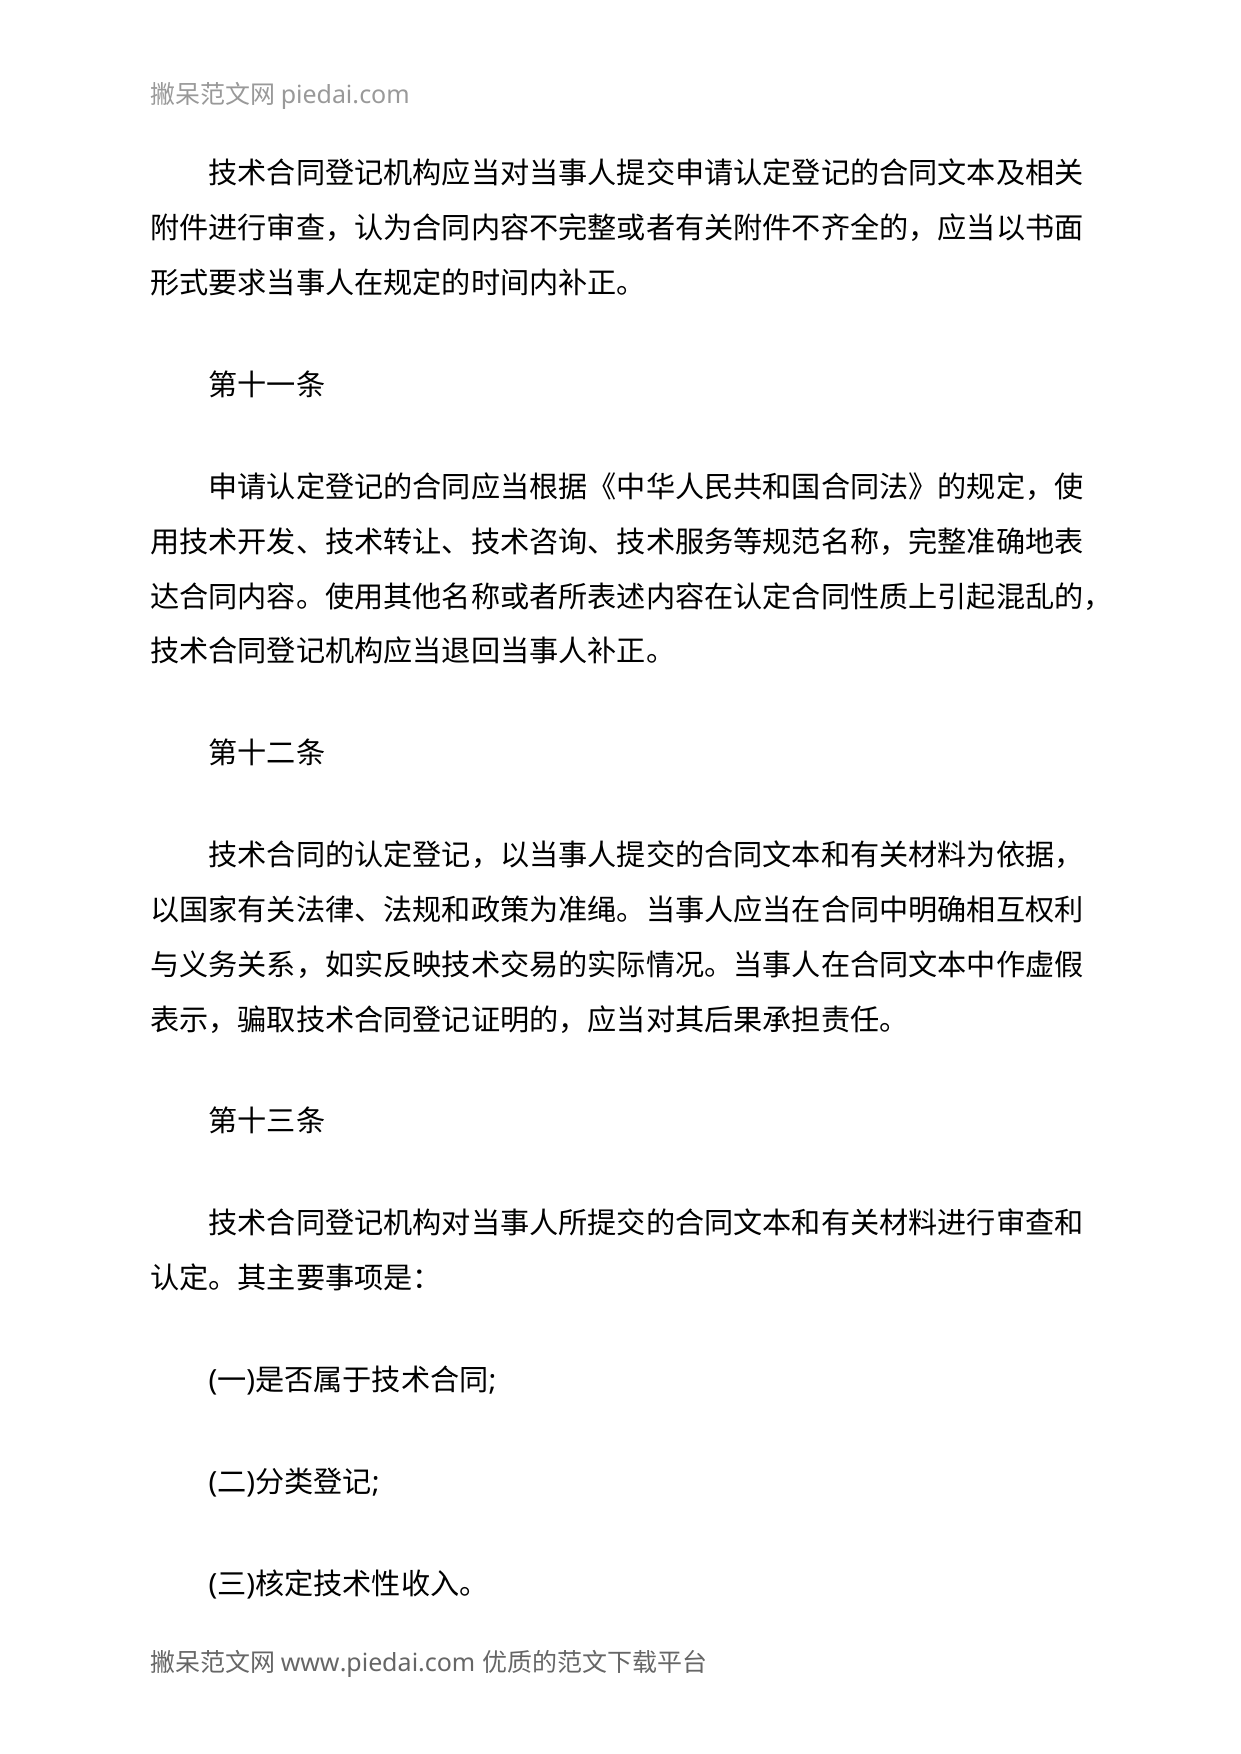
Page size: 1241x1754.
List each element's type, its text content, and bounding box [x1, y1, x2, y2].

text 第十二条 [150, 730, 1090, 772]
text 技术合同登记机构对当事人所提交的合同文本和有关材料进行审查和认定。其主要事项是： [150, 1200, 1090, 1297]
text 技术合同登记机构应当对当事人提交申请认定登记的合同文本及相关附件进行审查，认为合同内容不完整或者有关附件不齐全的，应当以书面形式要求当事人在规定的时间内补正。 [150, 150, 1090, 302]
text (三)核定技术性收入。 [150, 1560, 1090, 1603]
text 第十三条 [150, 1098, 1090, 1140]
text 第十一条 [150, 362, 1090, 404]
text (二)分类登记; [150, 1458, 1090, 1501]
text (一)是否属于技术合同; [150, 1356, 1090, 1399]
text 技术合同的认定登记，以当事人提交的合同文本和有关材料为依据，以国家有关法律、法规和政策为准绳。当事人应当在合同中明确相互权利与义务关系，如实反映技术交易的实际情况。当事人在合同文本中作虚假表示，骗取技术合同登记证明的，应当对其后果承担责任。 [150, 832, 1090, 1038]
text 申请认定登记的合同应当根据《中华人民共和国合同法》的规定，使用技术开发、技术转让、技术咨询、技术服务等规范名称，完整准确地表达合同内容。使用其他名称或者所表述内容在认定合同性质上引起混乱的，技术合同登记机构应当退回当事人补正。 [150, 463, 1090, 670]
